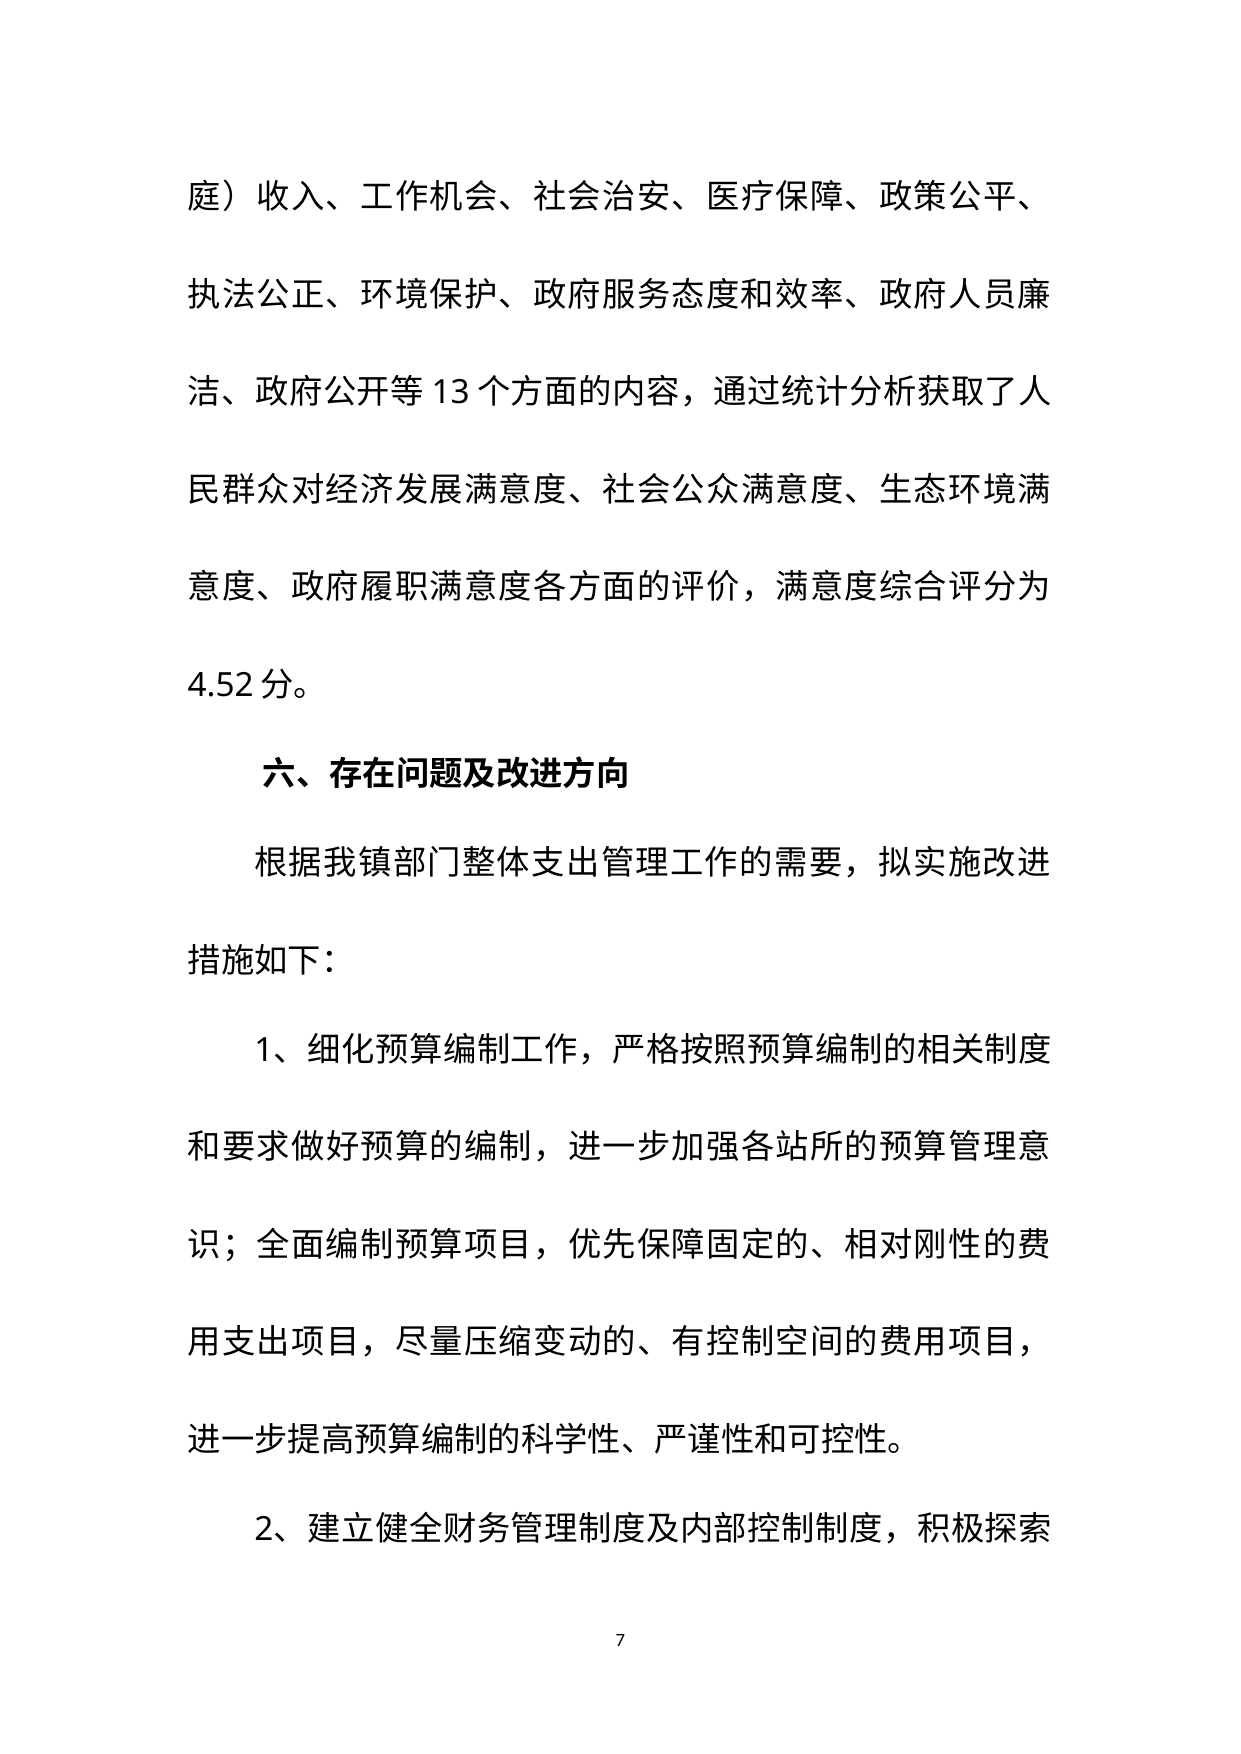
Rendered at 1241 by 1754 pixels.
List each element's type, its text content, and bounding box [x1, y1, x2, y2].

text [187, 1493, 1053, 1558]
text 1、细化预算编制工作，严格按照预算编制的相关制度和要求做好预算的编制，进一步加强各站所的预算管理意识；全面编制预算项目，优先保障固定的、相对刚性的费用支出项目，尽量压缩变动的、有控制空间的费用项目，进一步提高预算编制的科学性、严谨性和可控性。 [187, 1014, 1053, 1469]
text 根据我镇部门整体支出管理工作的需要，拟实施改进措施如下： [187, 828, 1053, 990]
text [187, 162, 1053, 714]
list 六、存在问题及改进方向 [262, 739, 1053, 804]
